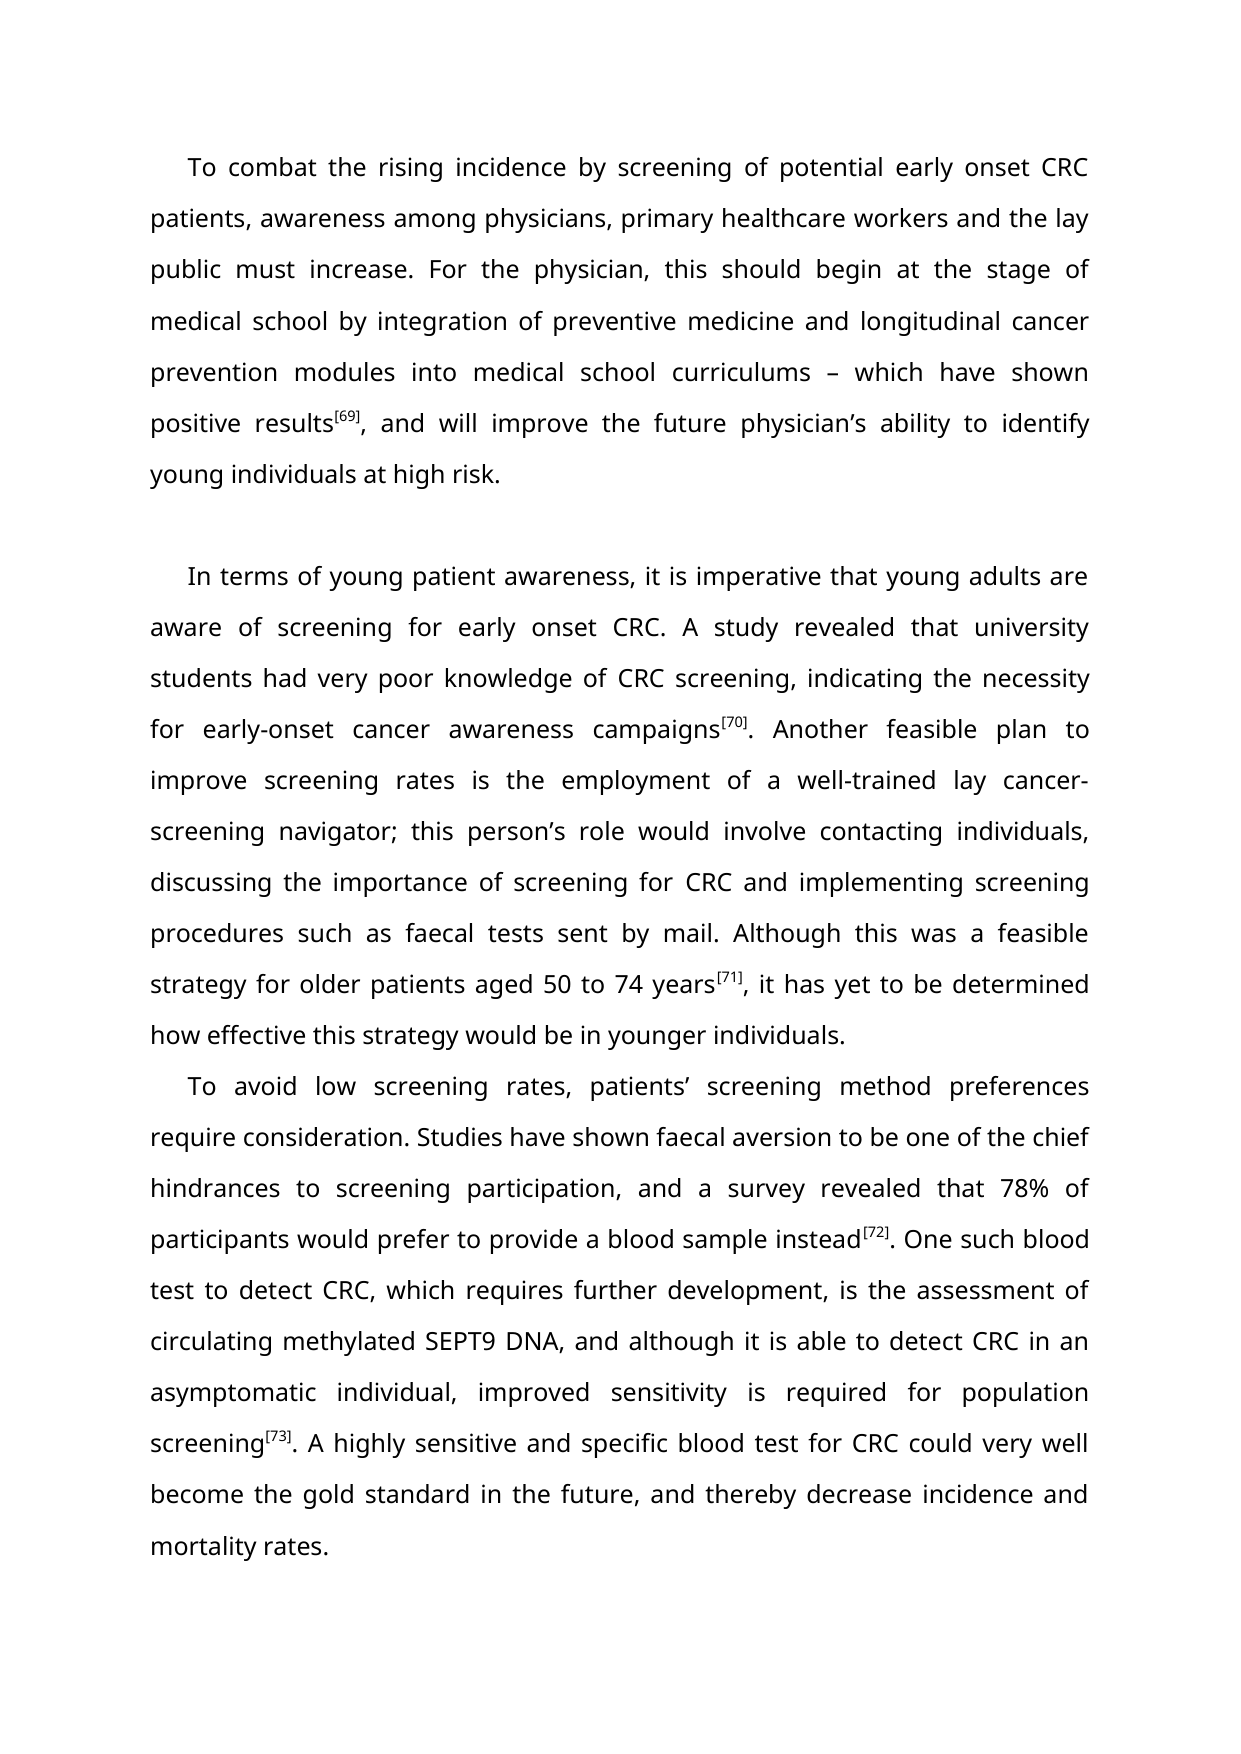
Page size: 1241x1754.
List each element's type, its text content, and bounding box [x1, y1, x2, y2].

text To avoid low screening rates, patients’ screening method preferences require consideration. Studies have shown faecal aversion to be one of the chief hindrances to screening participation, and a survey revealed that 78% of participants would prefer to provide a blood sample instead[72]. One such blood test to detect CRC, which requires further development, is the assessment of circulating methylated SEPT9 DNA, and although it is able to detect CRC in an asymptomatic individual, improved sensitivity is required for population screening[73]. A highly sensitive and specific blood test for CRC could very well become the gold standard in the future, and thereby decrease incidence and mortality rates. [150, 1069, 1090, 1562]
text To combat the rising incidence by screening of potential early onset CRC patients, awareness among physicians, primary healthcare workers and the lay public must increase. For the physician, this should begin at the stage of medical school by integration of preventive medicine and longitudinal cancer prevention modules into medical school curriculums – which have shown positive results[69], and will improve the future physician’s ability to identify young individuals at high risk. [150, 150, 1090, 490]
text In terms of young patient awareness, it is imperative that young adults are aware of screening for early onset CRC. A study revealed that university students had very poor knowledge of CRC screening, indicating the necessity for early-onset cancer awareness campaigns[70]. Another feasible plan to improve screening rates is the employment of a well-trained lay cancer-screening navigator; this person’s role would involve contacting individuals, discussing the importance of screening for CRC and implementing screening procedures such as faecal tests sent by mail. Although this was a feasible strategy for older patients aged 50 to 74 years[71], it has yet to be determined how effective this strategy would be in younger individuals. [150, 558, 1090, 1052]
